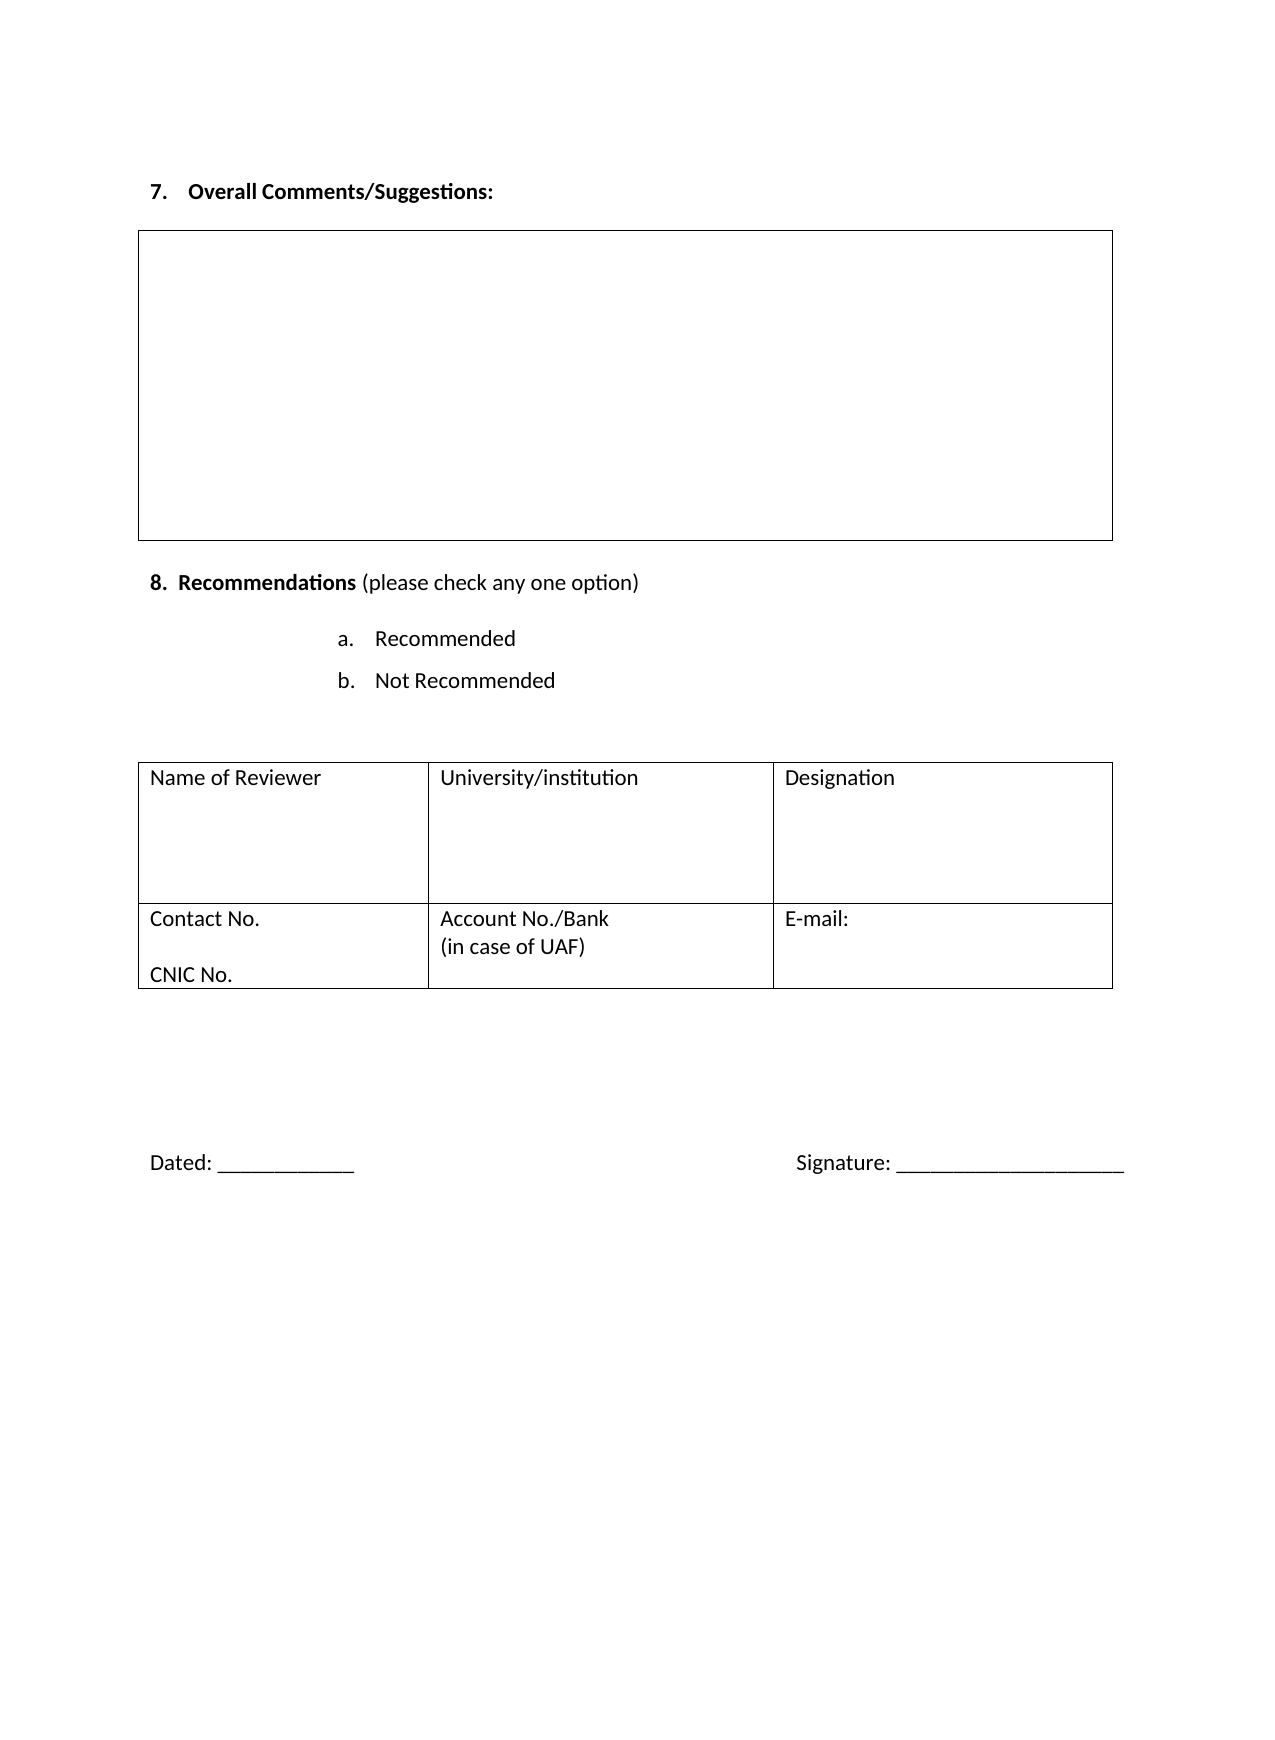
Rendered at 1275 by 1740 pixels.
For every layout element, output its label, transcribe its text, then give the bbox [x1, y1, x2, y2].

table_cell E-mail: [774, 904, 1112, 988]
table_header Designation [774, 763, 1112, 903]
text 7. Overall Comments/Suggestions: [150, 177, 1125, 205]
table_cell Account No./Bank (in case of UAF) [429, 904, 773, 988]
text Dated: ____________ Signature: ____________________ [150, 1148, 1125, 1176]
table_header [139, 231, 1112, 539]
list Recommended [337, 624, 1125, 653]
table_cell Contact No. CNIC No. [139, 904, 428, 988]
text 8. Recommendations (please check any one option) [150, 568, 1125, 597]
table_header Name of Reviewer [139, 763, 428, 903]
table_header University/institution [429, 763, 773, 903]
list Not Recommended [337, 667, 1125, 694]
